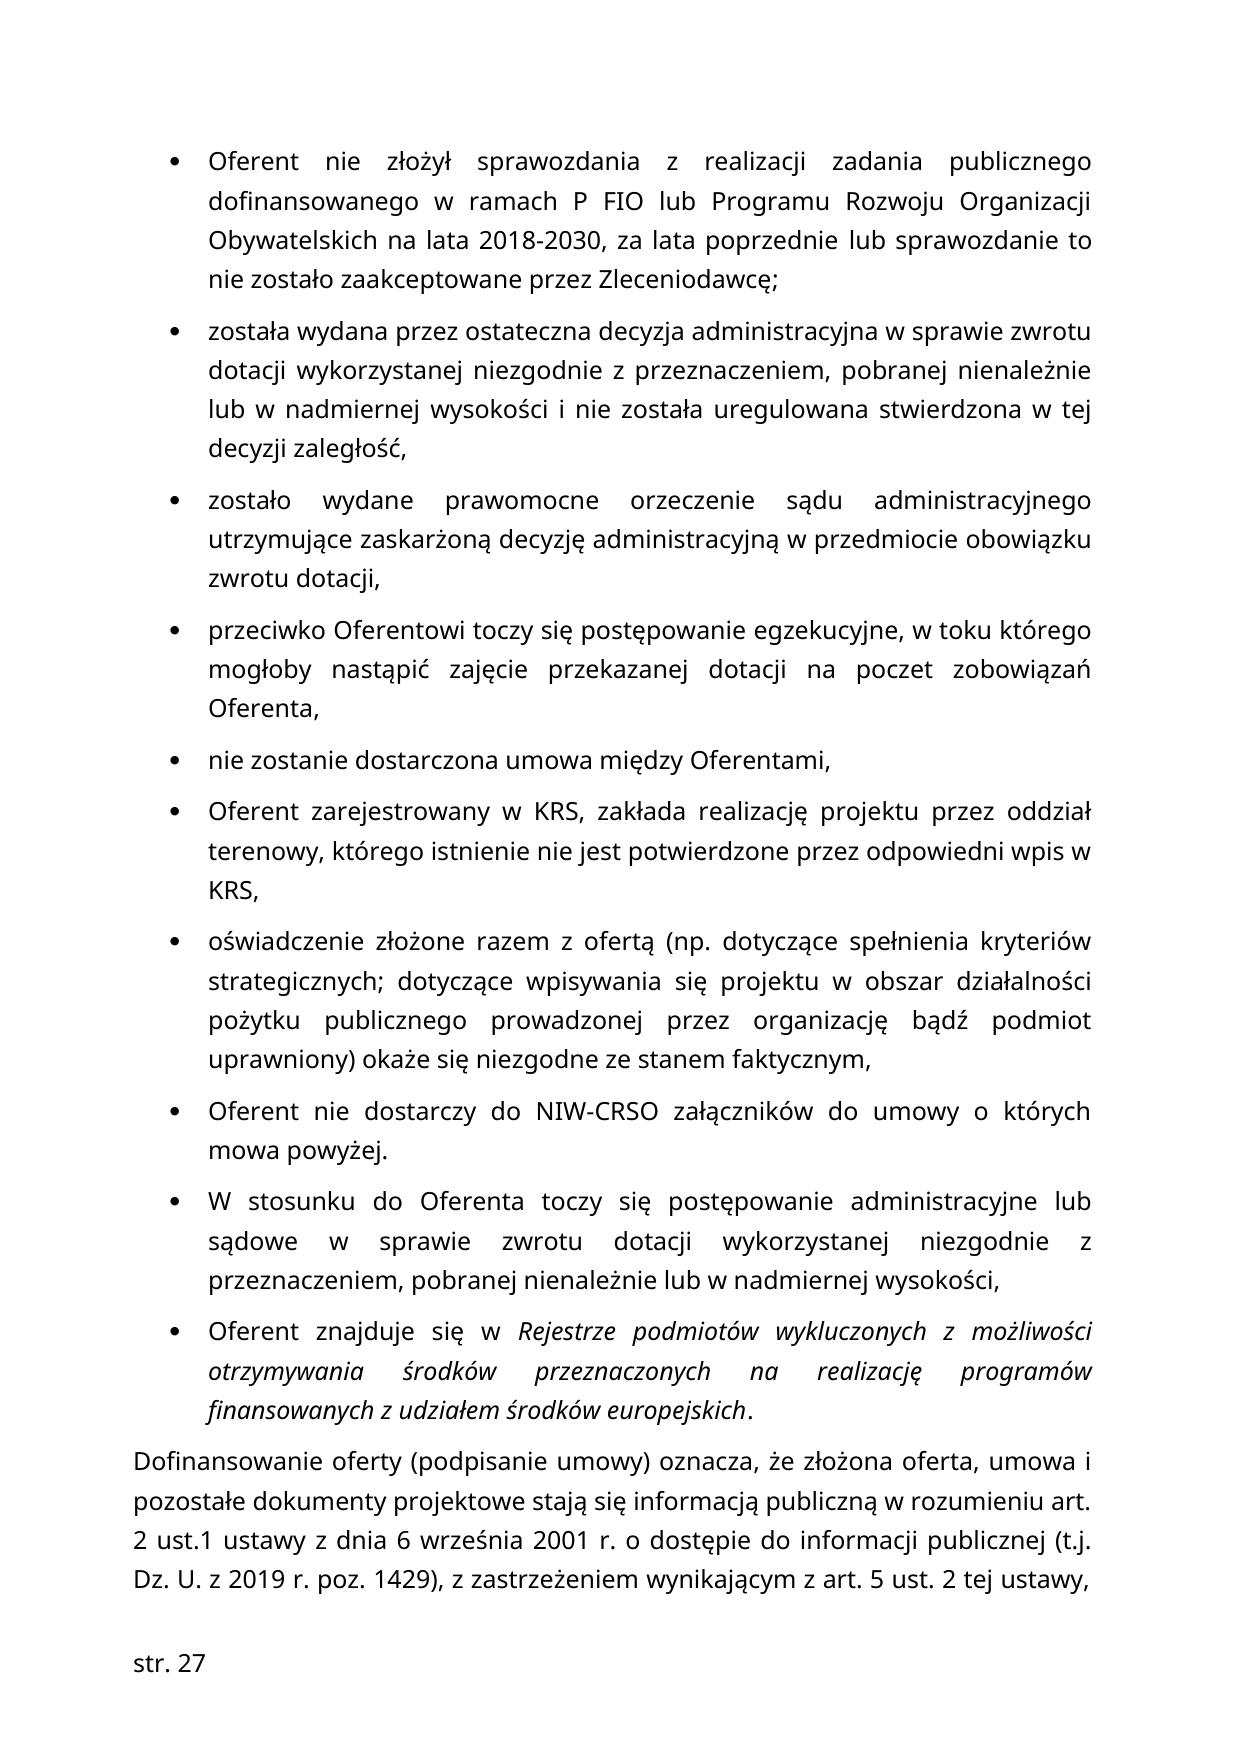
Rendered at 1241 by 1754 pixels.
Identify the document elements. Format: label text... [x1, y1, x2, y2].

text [133, 1444, 1092, 1596]
list przeciwko Oferentowi toczy się postępowanie egzekucyjne, w toku którego mogłoby nastąpić zajęcie przekazanej dotacji na poczet zobowiązań Oferenta, [170, 612, 1092, 725]
list została wydana przez ostateczna decyzja administracyjna w sprawie zwrotu dotacji wykorzystanej niezgodnie z przeznaczeniem, pobranej nienależnie lub w nadmiernej wysokości i nie została uregulowana stwierdzona w tej decyzji zaległość, [170, 313, 1092, 465]
list Oferent nie złożył sprawozdania z realizacji zadania publicznego dofinansowanego w ramach P FIO lub Programu Rozwoju Organizacji Obywatelskich na lata 2018-2030, za lata poprzednie lub sprawozdanie to nie zostało zaakceptowane przez Zleceniodawcę; [170, 144, 1092, 296]
list zostało wydane prawomocne orzeczenie sądu administracyjnego utrzymujące zaskarżoną decyzję administracyjną w przedmiocie obowiązku zwrotu dotacji, [170, 482, 1092, 595]
list Oferent nie dostarczy do NIW-CRSO załączników do umowy o których mowa powyżej. [170, 1093, 1092, 1166]
list W stosunku do Oferenta toczy się postępowanie administracyjne lub sądowe w sprawie zwrotu dotacji wykorzystanej niezgodnie z przeznaczeniem, pobranej nienależnie lub w nadmiernej wysokości, [170, 1184, 1092, 1296]
list oświadczenie złożone razem z ofertą (np. dotyczące spełnienia kryteriów strategicznych; dotyczące wpisywania się projektu w obszar działalności pożytku publicznego prowadzonej przez organizację bądź podmiot uprawniony) okaże się niezgodne ze stanem faktycznym, [170, 924, 1092, 1076]
list Oferent znajduje się w Rejestrze podmiotów wykluczonych z możliwości otrzymywania środków przeznaczonych na realizację programów finansowanych z udziałem środków europejskich. [170, 1314, 1092, 1426]
list nie zostanie dostarczona umowa między Oferentami, [170, 742, 1092, 776]
list Oferent zarejestrowany w KRS, zakłada realizację projektu przez oddział terenowy, którego istnienie nie jest potwierdzone przez odpowiedni wpis w KRS, [170, 794, 1092, 906]
